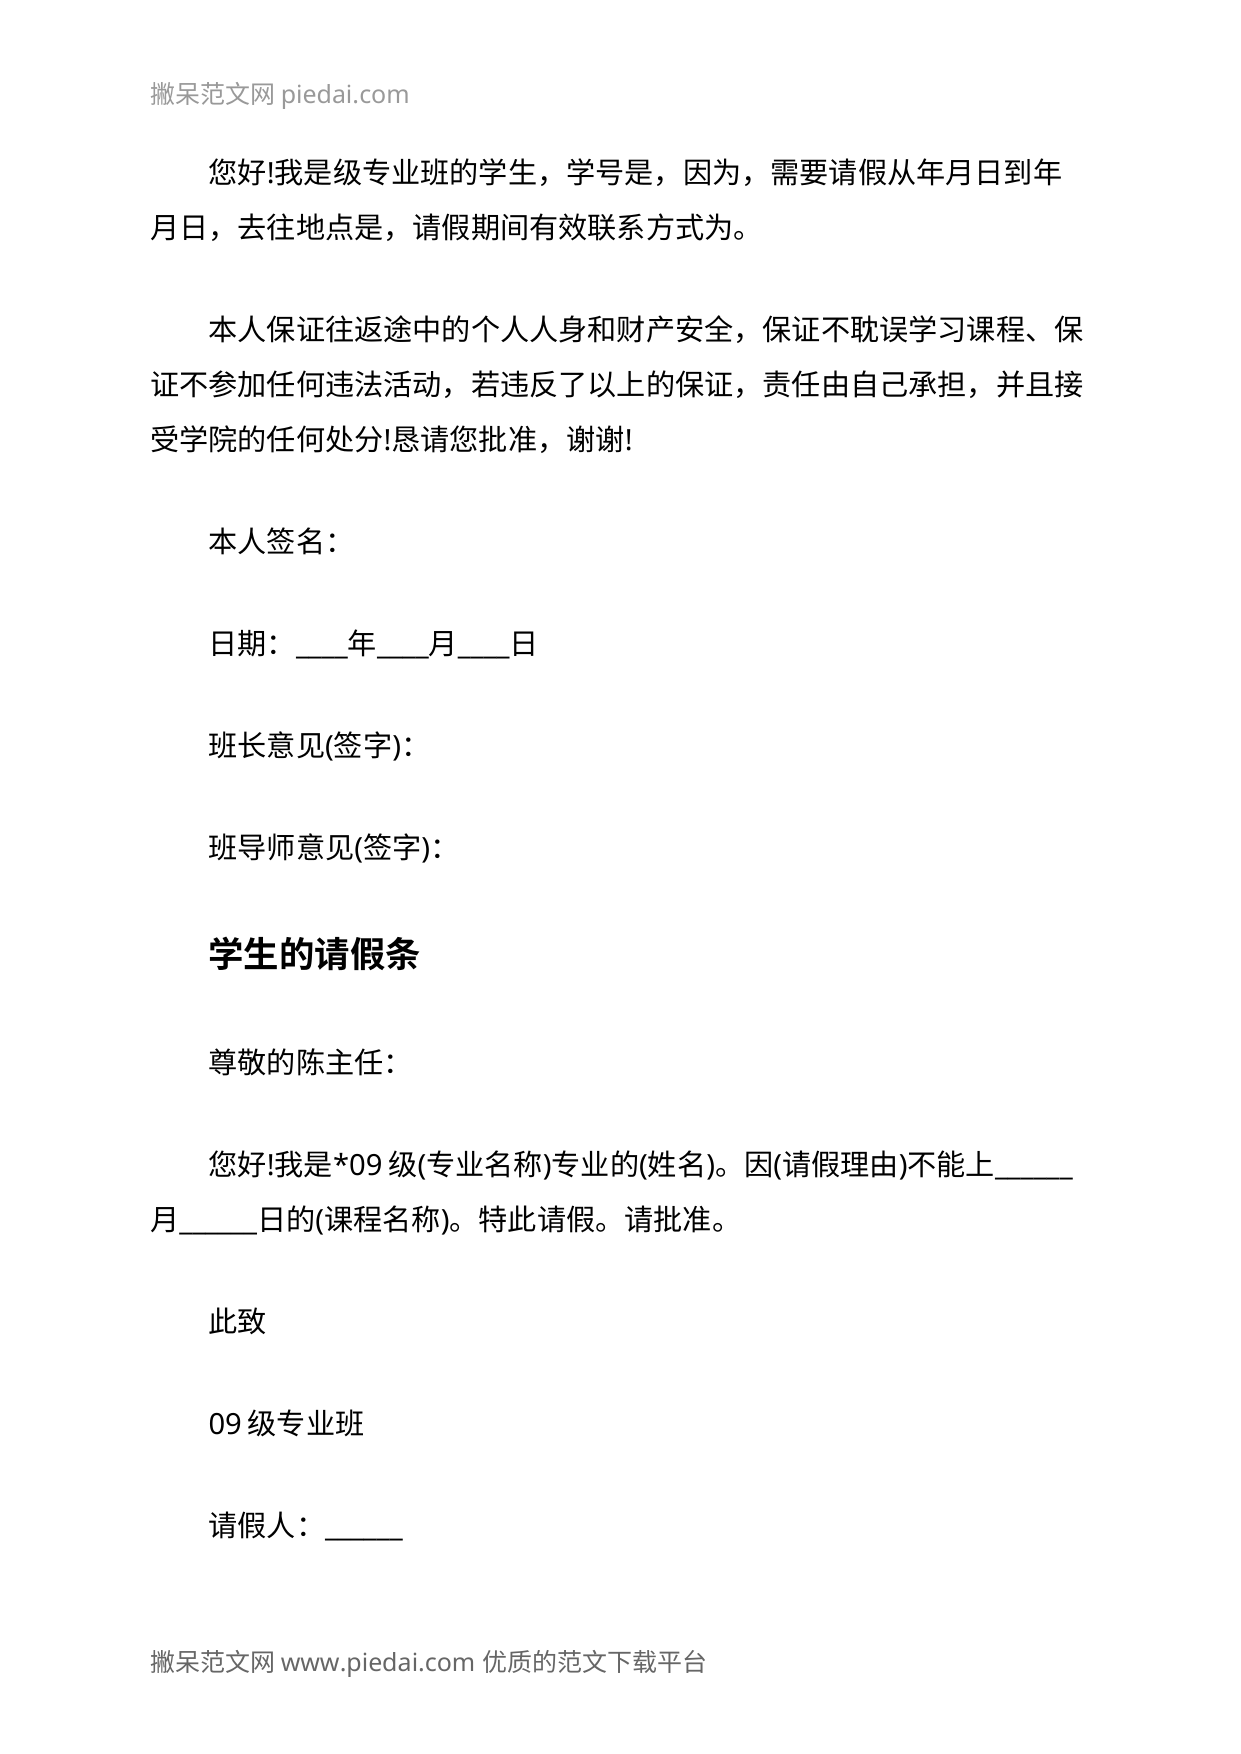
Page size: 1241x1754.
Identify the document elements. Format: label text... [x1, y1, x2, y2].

text 您好!我是*09级(专业名称)专业的(姓名)。因(请假理由)不能上______月______日的(课程名称)。特此请假。请批准。 [150, 1141, 1090, 1239]
text 班长意见(签字)： [150, 722, 1090, 765]
text 请假人：______ [150, 1502, 1090, 1544]
text 本人签名： [150, 518, 1090, 561]
text 本人保证往返途中的个人人身和财产安全，保证不耽误学习课程、保证不参加任何违法活动，若违反了以上的保证，责任由自己承担，并且接受学院的任何处分!恳请您批准，谢谢! [150, 307, 1090, 459]
text 学生的请假条 [150, 926, 1090, 977]
text 09级专业班 [150, 1400, 1090, 1443]
text 日期：____年____月____日 [150, 620, 1090, 663]
text 班导师意见(签字)： [150, 824, 1090, 867]
text 您好!我是级专业班的学生，学号是，因为，需要请假从年月日到年月日，去往地点是，请假期间有效联系方式为。 [150, 150, 1090, 247]
text 此致 [150, 1298, 1090, 1341]
text 尊敬的陈主任： [150, 1040, 1090, 1082]
